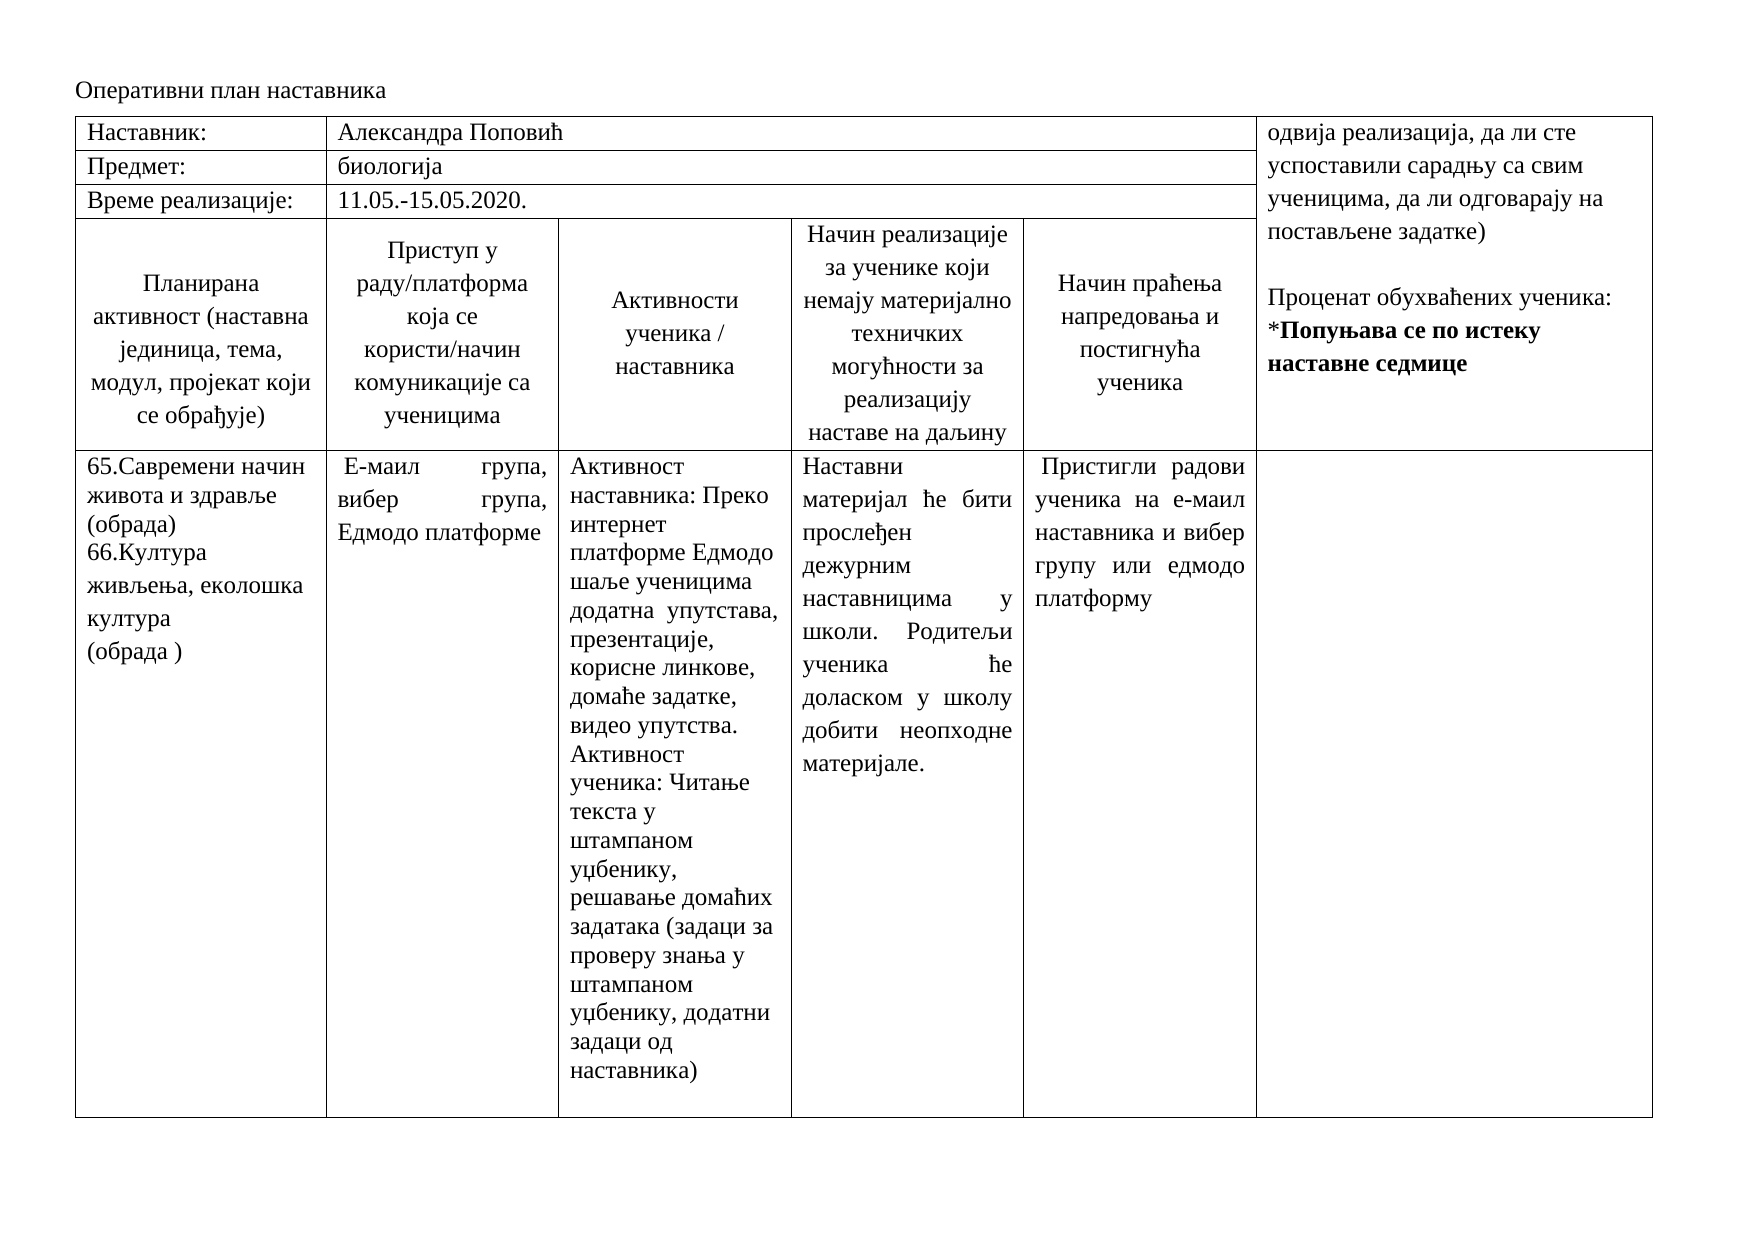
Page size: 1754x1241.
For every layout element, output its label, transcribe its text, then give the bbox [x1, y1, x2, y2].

table_cell биологија [327, 151, 1256, 184]
table_cell Начин реализације за ученике који немају материјално техничких могућности за реализацију наставе на даљину [792, 219, 1023, 450]
table_cell [1257, 451, 1652, 1117]
table_cell Активност наставника: Преко интернет платформе Едмодо шаље ученицима додатна упутстава, презентације, корисне линкове, домаће задатке, видео упутства. Активност ученика: Читање текста у штампаном уџбенику, решавање домаћих задатака (задаци за проверу знања у штампаном уџбенику, додатни задаци од наставника) [559, 451, 791, 1117]
table_cell 65.Савремени начин живота и здравље (обрада) 66.Култура живљења, еколошка култура (обрада ) [76, 451, 326, 1117]
table_cell 11.05.-15.05.2020. [327, 185, 1256, 218]
table_cell Пристигли радови ученика на е-маил наставника и вибер групу или едмодо платформу [1024, 451, 1256, 1117]
table_cell Наставни материјал ће бити прослеђен дежурним наставницима у школи. Родитељи ученика ће доласком у школу добити неопходне материјале. [792, 451, 1023, 1117]
table_cell Е-маил група, вибер група, Едмодо платформе [327, 451, 558, 1117]
table_cell Приступ у раду/платформа која се користи/начин комуникације са ученицима [327, 219, 558, 450]
table_cell Време реализације: [76, 185, 326, 218]
table_cell Активности ученика / наставника [559, 219, 791, 450]
table_cell Начин праћења напредовања и постигнућа ученика [1024, 219, 1256, 450]
table_cell Планирана активност (наставна јединица, тема, модул, пројекат који се обрађује) [76, 219, 326, 450]
table_cell Александра Поповић [327, 117, 1256, 150]
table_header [1257, 117, 1652, 450]
table_cell Наставник: [76, 117, 326, 150]
table_cell Предмет: [76, 151, 326, 184]
